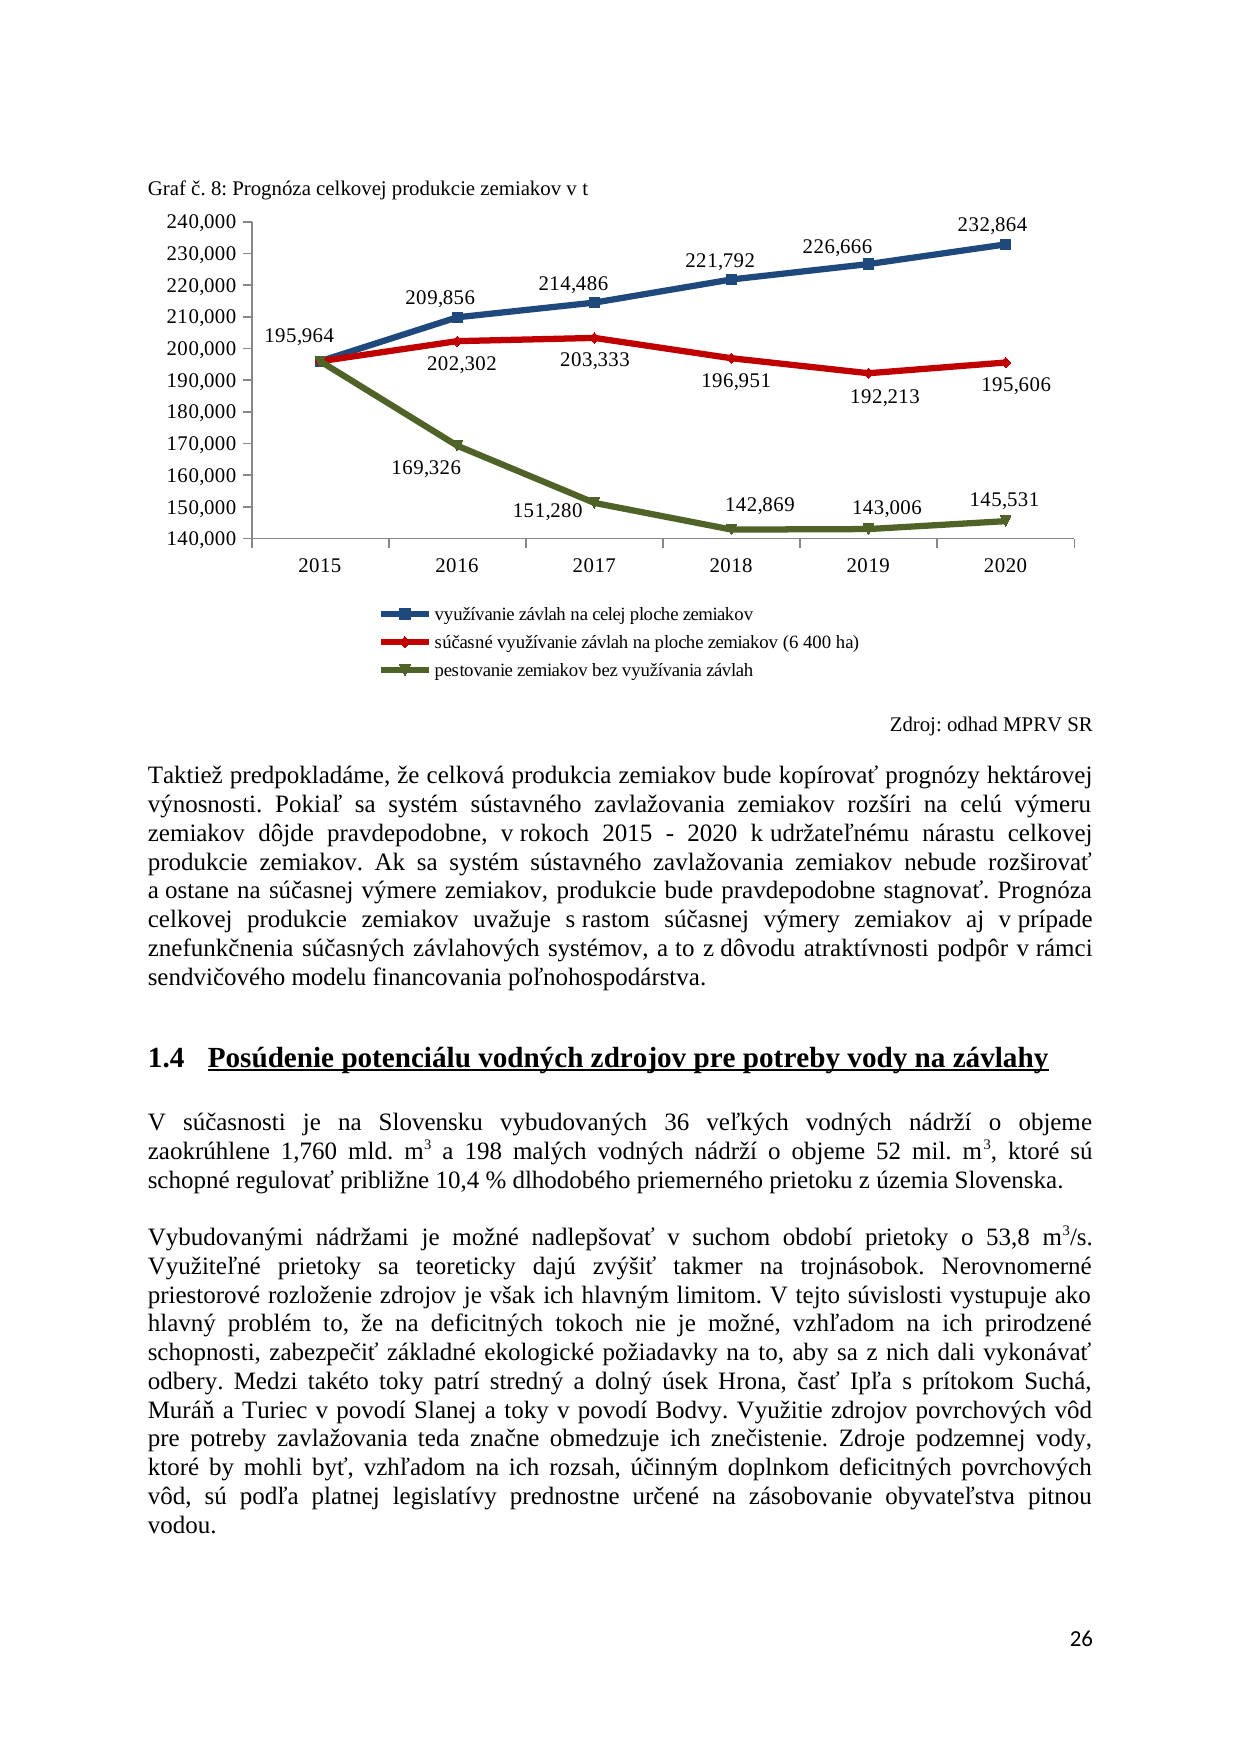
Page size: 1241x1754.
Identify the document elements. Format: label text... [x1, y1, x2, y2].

text Vybudovanými nádržami je možné nadlepšovať v suchom období prietoky o 53,8 m3/s. Využiteľné prietoky sa teoreticky dajú zvýšiť takmer na trojnásobok. Nerovnomerné priestorové rozloženie zdrojov je však ich hlavným limitom. V tejto súvislosti vystupuje ako hlavný problém to, že na deficitných tokoch nie je možné, vzhľadom na ich prirodzené schopnosti, zabezpečiť základné ekologické požiadavky na to, aby sa z nich dali vykonávať odbery. Medzi takéto toky patrí stredný a dolný úsek Hrona, časť Ipľa s prítokom Suchá, Muráň a Turiec v povodí Slanej a toky v povodí Bodvy. Využitie zdrojov povrchových vôd pre potreby zavlažovania teda značne obmedzuje ich znečistenie. Zdroje podzemnej vody, ktoré by mohli byť, vzhľadom na ich rozsah, účinným doplnkom deficitných povrchových vôd, sú podľa platnej legislatívy prednostne určené na zásobovanie obyvateľstva pitnou vodou. [148, 1222, 1093, 1538]
subtitle Posúdenie potenciálu vodných zdrojov pre potreby vody na závlahy [148, 1040, 1093, 1073]
text Taktiež predpokladáme, že celková produkcia zemiakov bude kopírovať prognózy hektárovej výnosnosti. Pokiaľ sa systém sústavného zavlažovania zemiakov rozšíri na celú výmeru zemiakov dôjde pravdepodobne, v rokoch 2015 - 2020 k udržateľnému nárastu celkovej produkcie zemiakov. Ak sa systém sústavného zavlažovania zemiakov nebude rozširovať a ostane na súčasnej výmere zemiakov, produkcie bude pravdepodobne stagnovať. Prognóza celkovej produkcie zemiakov uvažuje s rastom súčasnej výmery zemiakov aj v prípade znefunkčnenia súčasných závlahových systémov, a to z dôvodu atraktívnosti podpôr v rámci sendvičového modelu financovania poľnohospodárstva. [148, 760, 1093, 990]
text Zdroj: odhad MPRV SR [148, 712, 1093, 736]
text Graf č. 8: Prognóza celkovej produkcie zemiakov v t [148, 176, 1093, 200]
text V súčasnosti je na Slovensku vybudovaných 36 veľkých vodných nádrží o objeme zaokrúhlene 1,760 mld. m3 a 198 malých vodných nádrží o objeme 52 mil. m3, ktoré sú schopné regulovať približne 10,4 % dlhodobého priemerného prietoku z územia Slovenska. [148, 1107, 1093, 1193]
